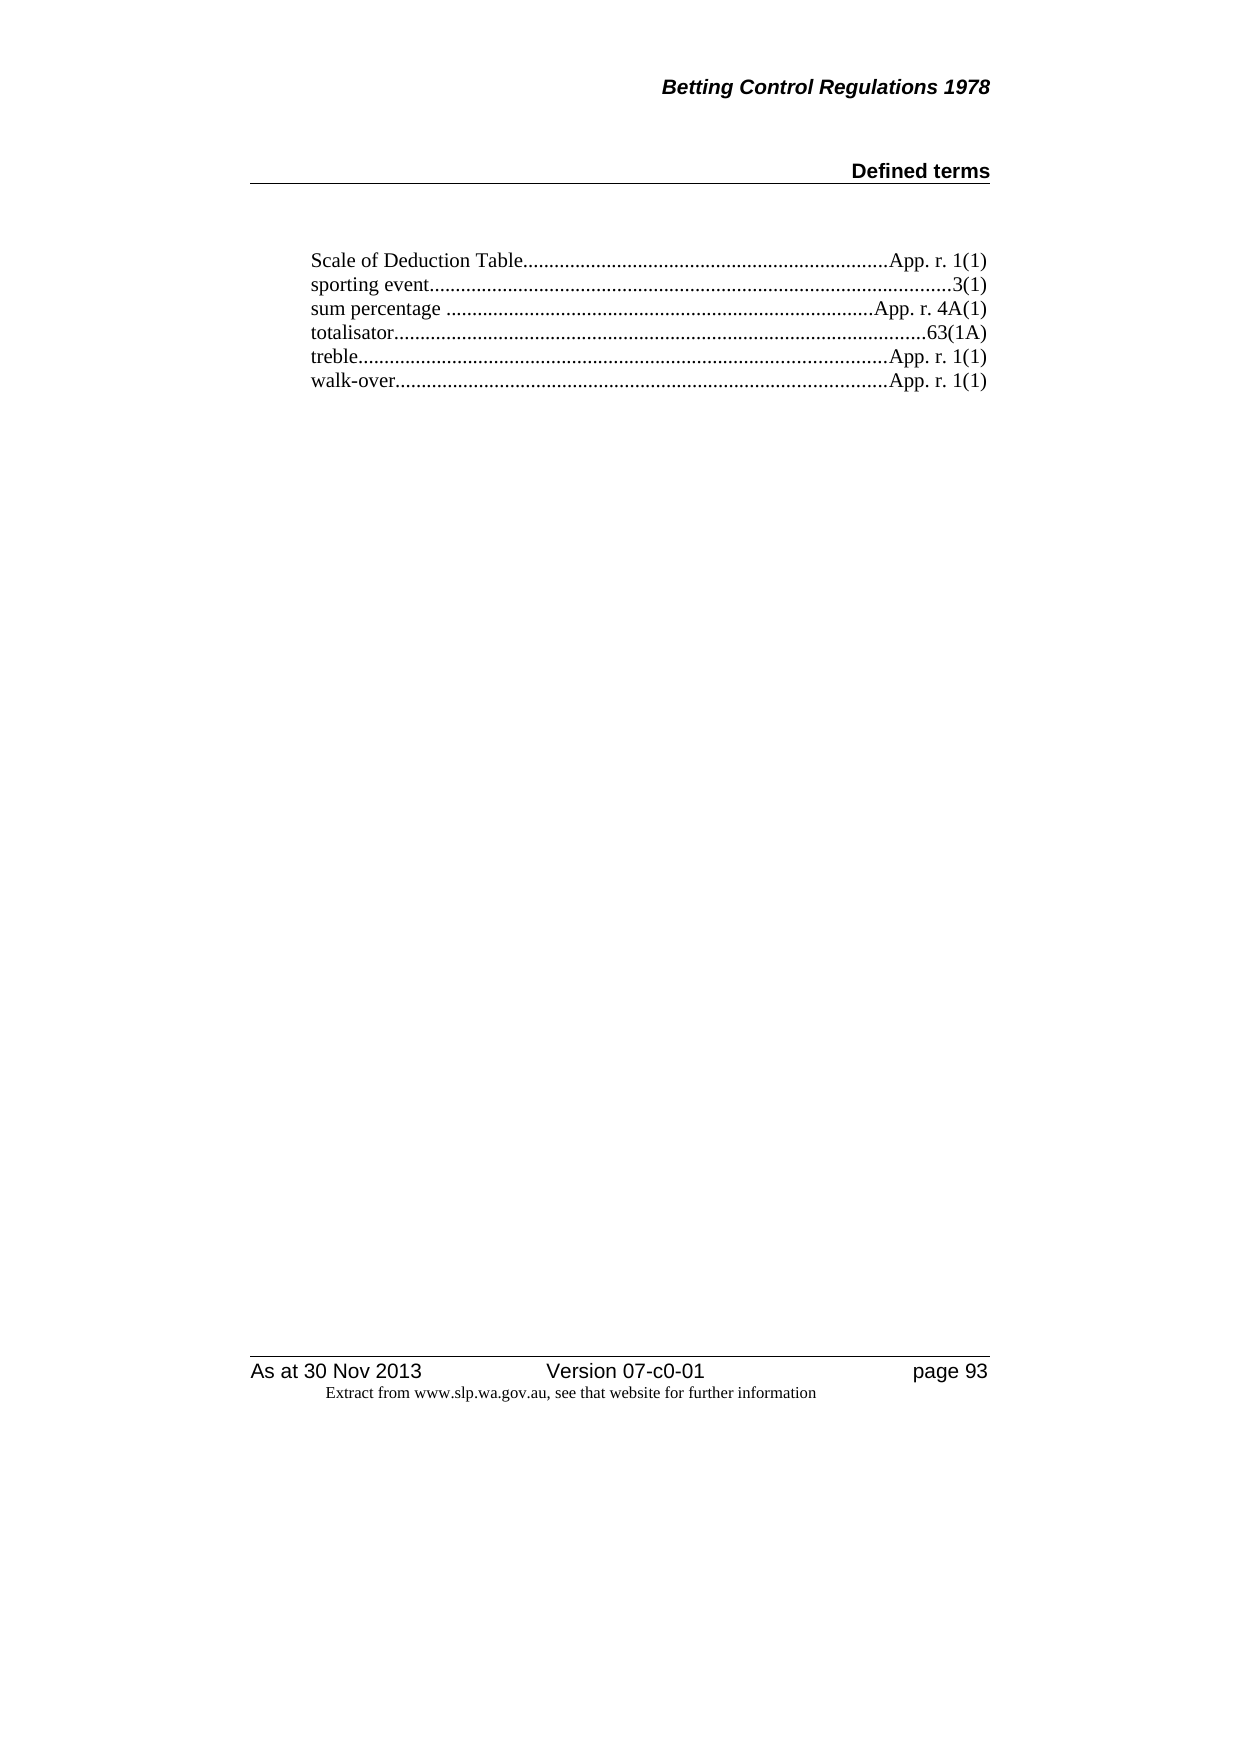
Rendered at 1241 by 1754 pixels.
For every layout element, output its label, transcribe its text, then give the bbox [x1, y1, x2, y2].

text treble App. r. 1(1) [311, 344, 929, 368]
text totalisator 63(1A) [311, 320, 929, 344]
text sporting event 3(1) [311, 272, 929, 296]
text walk-over App. r. 1(1) [311, 368, 929, 392]
text Scale of Deduction Table App. r. 1(1) [311, 247, 929, 272]
text sum percentage App. r. 4A(1) [311, 296, 929, 320]
